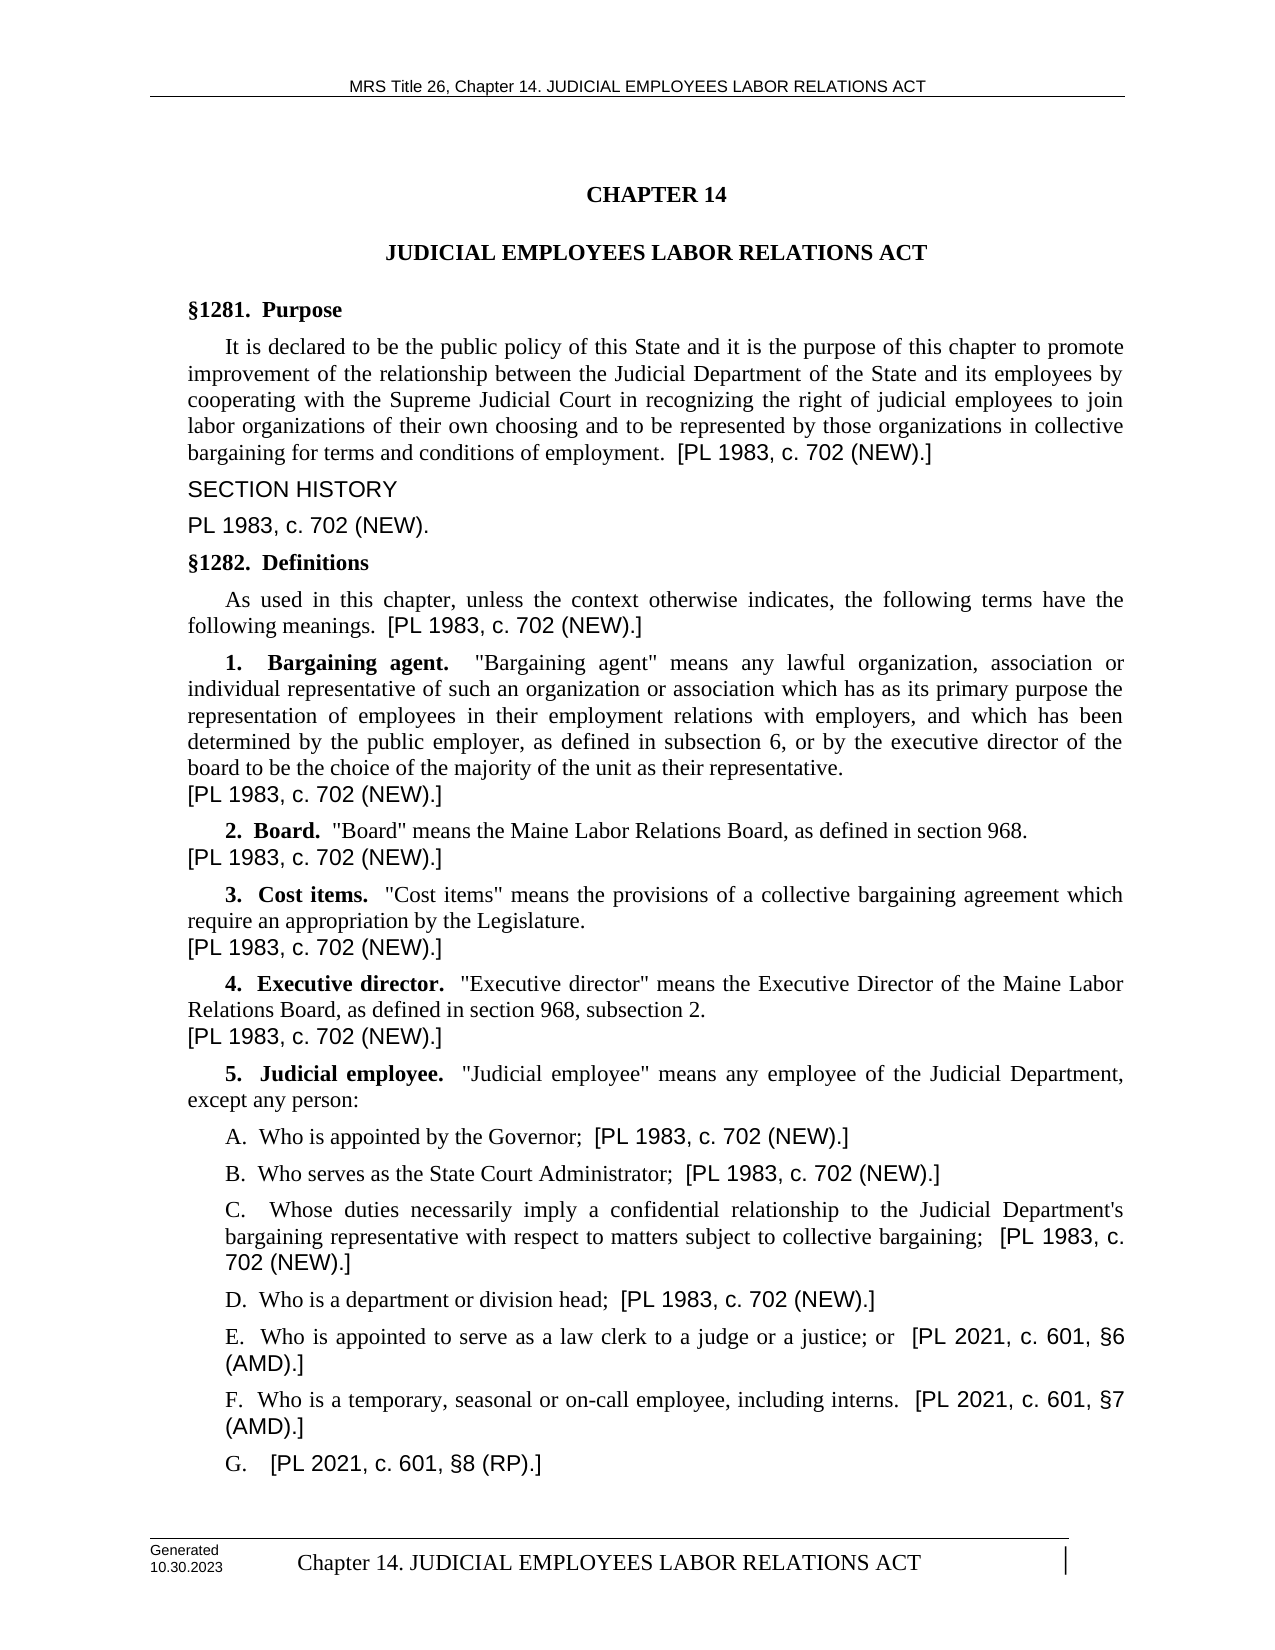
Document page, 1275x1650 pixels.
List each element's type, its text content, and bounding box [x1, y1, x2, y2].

text 3. Cost items. "Cost items" means the provisions of a collective bargaining agreement which require an appropriation by the Legislature. [187, 881, 1125, 933]
text [PL 1983, c. 702 (NEW).] [187, 1023, 1125, 1049]
text It is declared to be the public policy of this State and it is the purpose of this chapter to promote improvement of the relationship between the Judicial Department of the State and its employees by cooperating with the Supreme Judicial Court in recognizing the right of judicial employees to join labor organizations of their own choosing and to be represented by those organizations in collective bargaining for terms and conditions of employment. [PL 1983, c. 702 (NEW).] [187, 333, 1125, 465]
text A. Who is appointed by the Governor; [PL 1983, c. 702 (NEW).] [225, 1123, 1125, 1149]
text CHAPTER 14 [187, 181, 1125, 208]
text JUDICIAL EMPLOYEES LABOR RELATIONS ACT [187, 239, 1125, 265]
text §1282. Definitions [187, 549, 1125, 575]
text C. Whose duties necessarily imply a confidential relationship to the Judicial Department's bargaining representative with respect to matters subject to collective bargaining; [PL 1983, c. 702 (NEW).] [225, 1197, 1125, 1276]
text As used in this chapter, unless the context otherwise indicates, the following terms have the following meanings. [PL 1983, c. 702 (NEW).] [187, 586, 1125, 639]
text E. Who is appointed to serve as a law clerk to a judge or a justice; or [PL 2021, c. 601, §6 (AMD).] [225, 1323, 1125, 1376]
text 4. Executive director. "Executive director" means the Executive Director of the Maine Labor Relations Board, as defined in section 968, subsection 2. [187, 970, 1125, 1023]
text PL 1983, c. 702 (NEW). [187, 512, 1125, 539]
text §1281. Purpose [187, 296, 1125, 323]
text B. Who serves as the State Court Administrator; [PL 1983, c. 702 (NEW).] [225, 1160, 1125, 1186]
text F. Who is a temporary, seasonal or on-call employee, including interns. [PL 2021, c. 601, §7 (AMD).] [225, 1386, 1125, 1439]
text D. Who is a department or division head; [PL 1983, c. 702 (NEW).] [225, 1286, 1125, 1313]
text [PL 1983, c. 702 (NEW).] [187, 781, 1125, 807]
text 1. Bargaining agent. "Bargaining agent" means any lawful organization, association or individual representative of such an organization or association which has as its primary purpose the representation of employees in their employment relations with employers, and which has been determined by the public employer, as defined in subsection 6, or by the executive director of the board to be the choice of the majority of the unit as their representative. [187, 649, 1125, 781]
text [PL 1983, c. 702 (NEW).] [187, 933, 1125, 960]
text 5. Judicial employee. "Judicial employee" means any employee of the Judicial Department, except any person: [187, 1060, 1125, 1112]
text SECTION HISTORY [187, 476, 1125, 502]
text 2. Board. "Board" means the Maine Labor Relations Board, as defined in section 968. [187, 818, 1125, 844]
text [PL 1983, c. 702 (NEW).] [187, 844, 1125, 870]
text G. [PL 2021, c. 601, §8 (RP).] [225, 1449, 1125, 1476]
